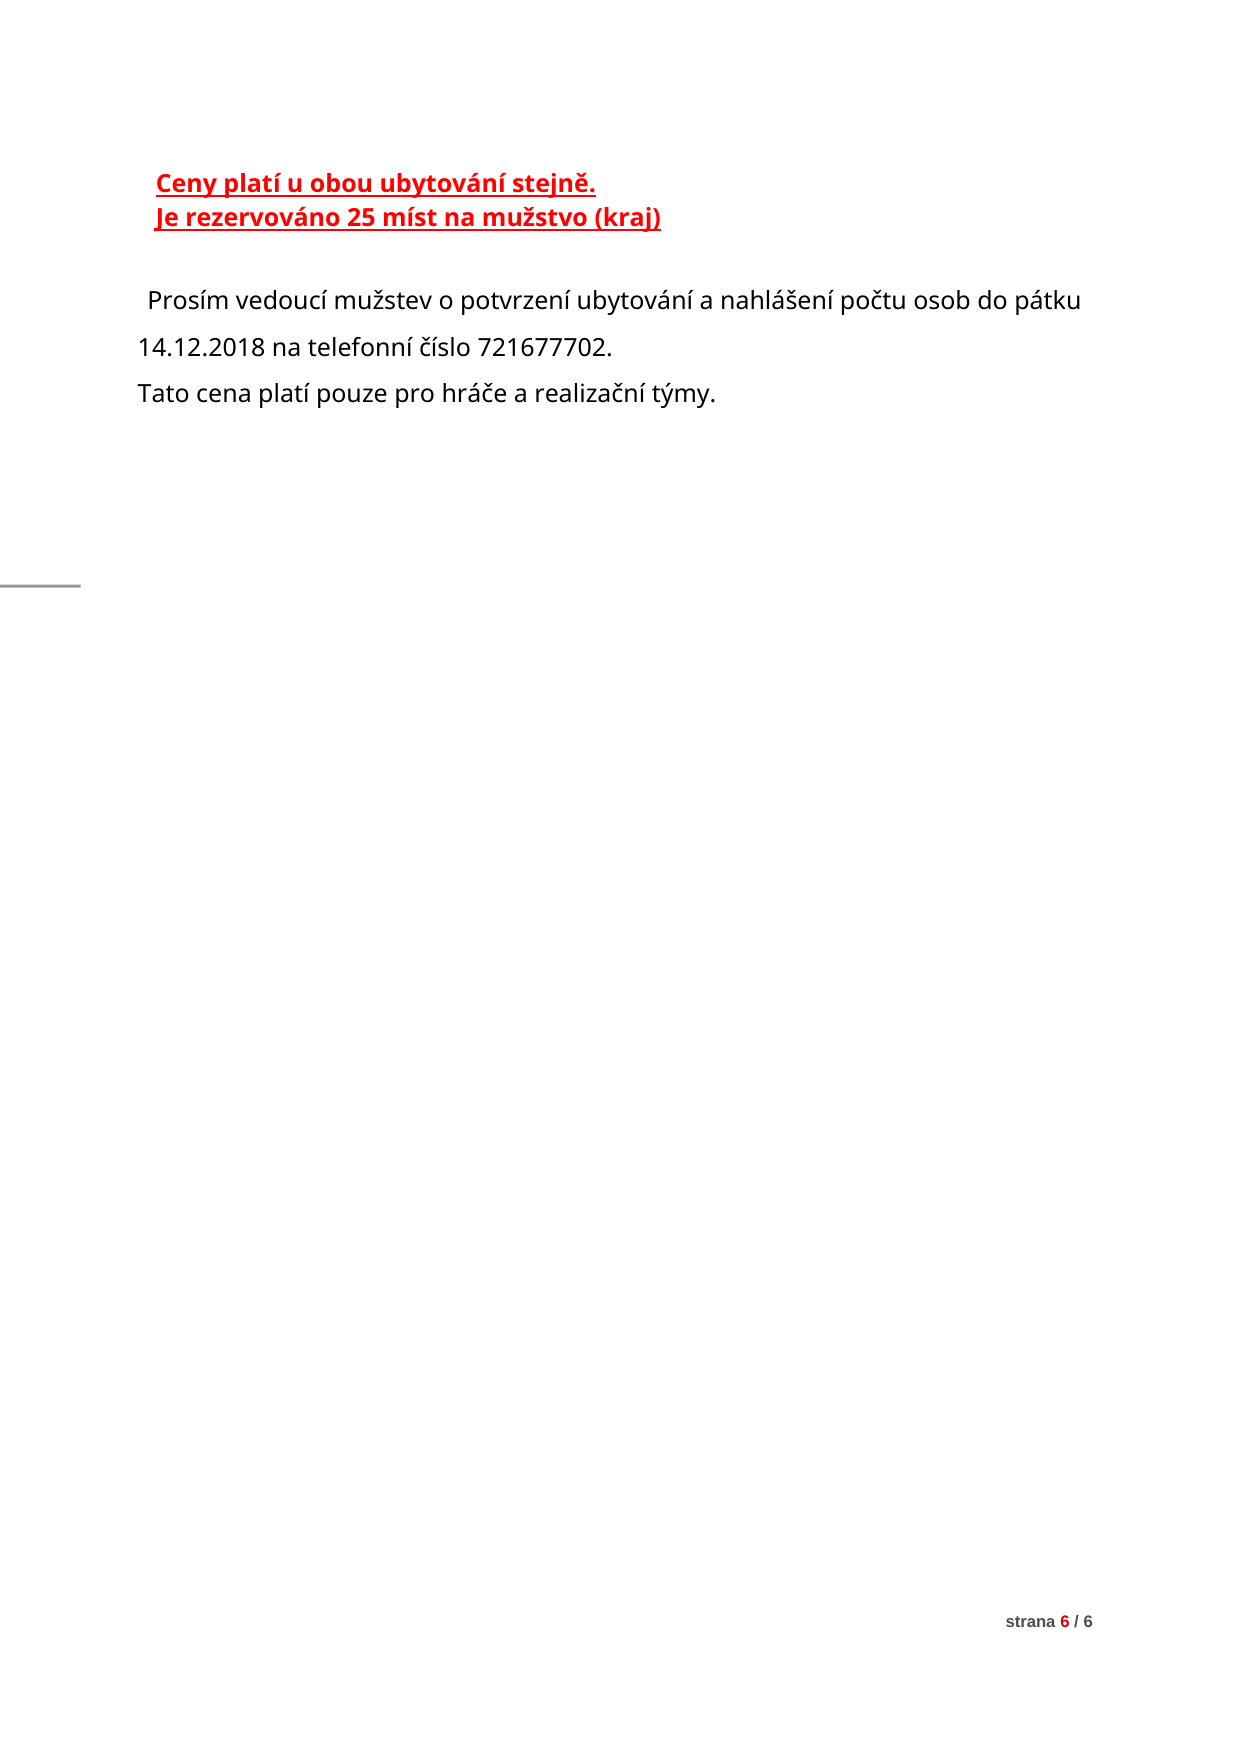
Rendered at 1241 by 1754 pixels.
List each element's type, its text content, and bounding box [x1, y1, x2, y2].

text 14.12.2018 na telefonní číslo 721677702. [118, 329, 1092, 364]
text Tato cena platí pouze pro hráče a realizační týmy. [118, 376, 1092, 410]
text Prosím vedoucí mužstev o potvrzení ubytování a nahlášení počtu osob do pátku [118, 283, 1092, 317]
text Ceny platí u obou ubytování stejně. [118, 166, 1092, 200]
text Je rezervováno 25 míst na mužstvo (kraj) [118, 200, 1092, 234]
